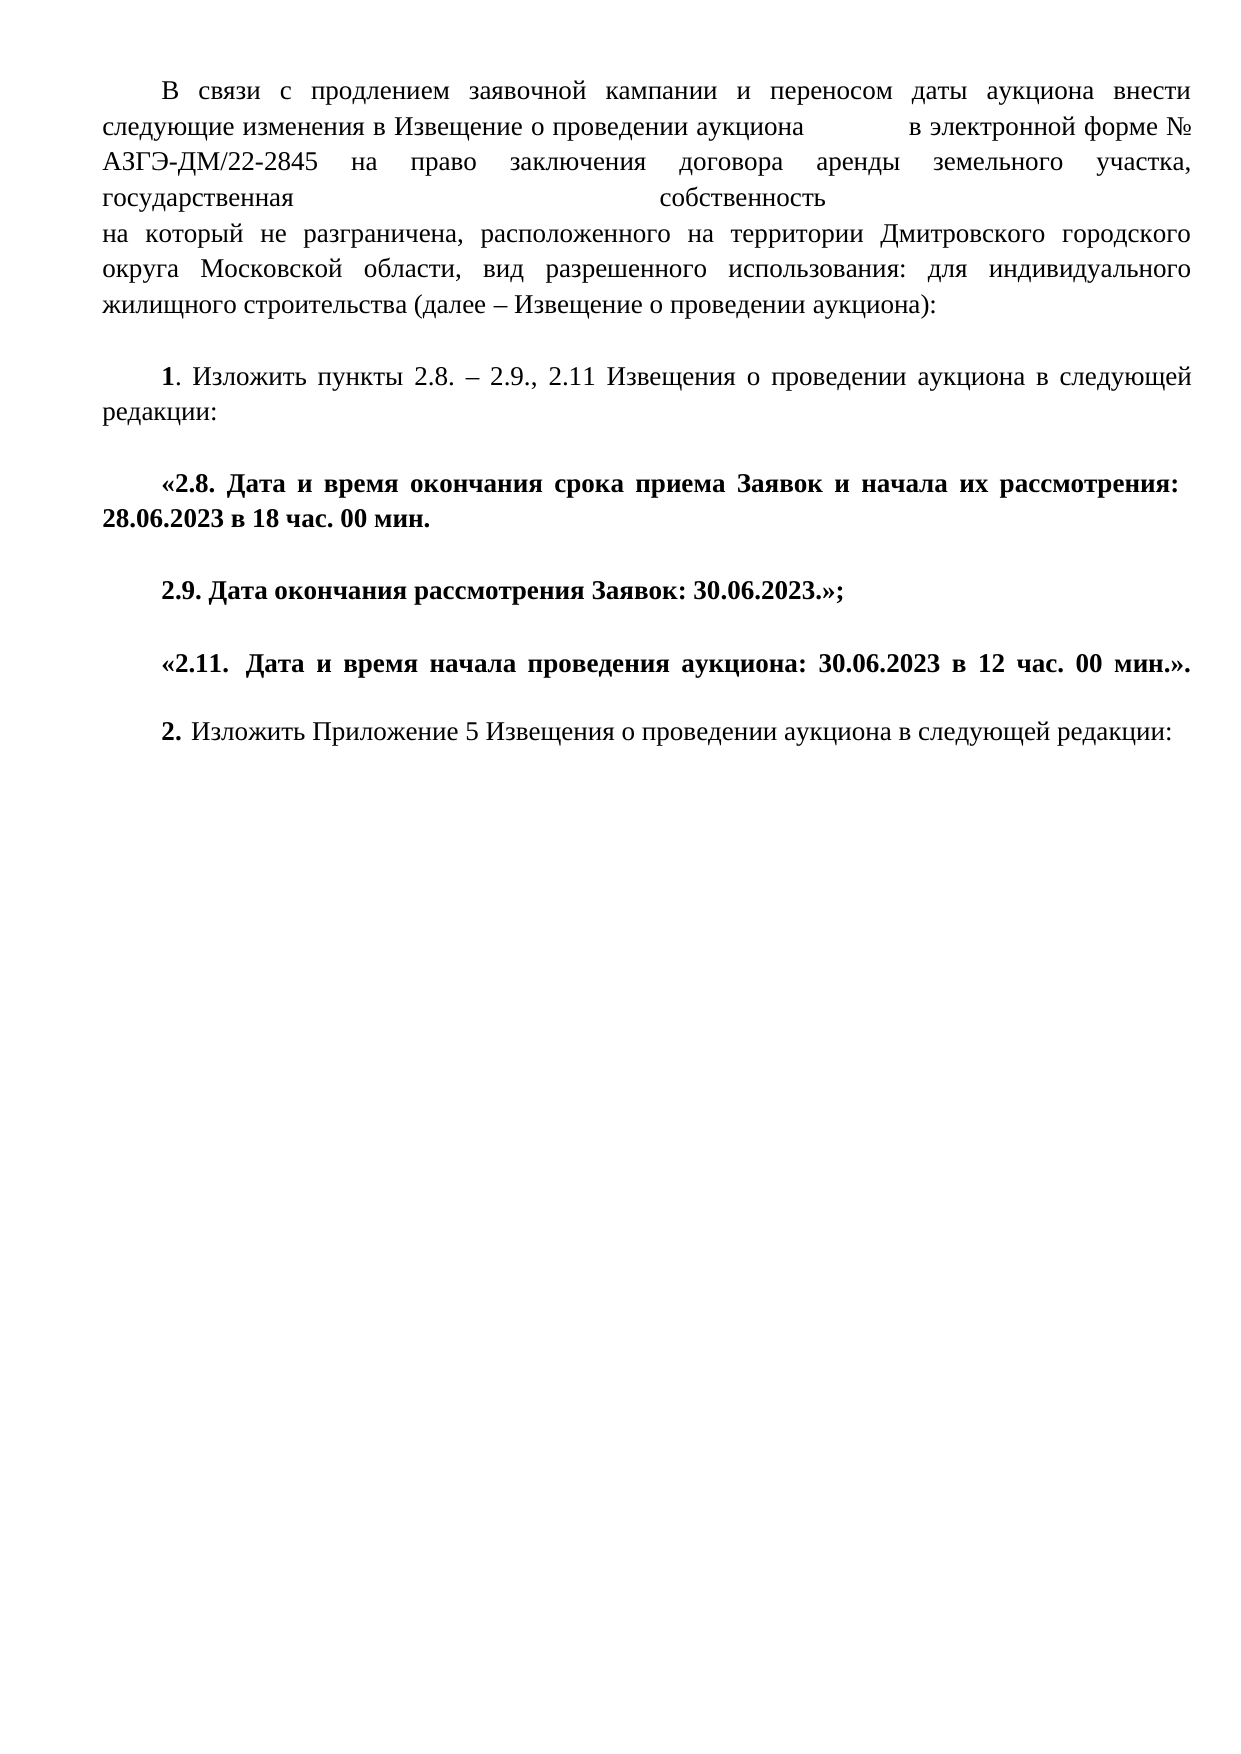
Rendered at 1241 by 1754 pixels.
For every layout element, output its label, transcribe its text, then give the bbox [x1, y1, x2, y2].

text 2.9. Дата окончания рассмотрения Заявок: 30.06.2023.»; [102, 574, 1192, 605]
text «2.11. Дата и время начала проведения аукциона: 30.06.2023 в 12 час. 00 мин.». [102, 647, 1192, 711]
subtitle Изложить Приложение 5 Извещения о проведении аукциона в следующей редакции: [102, 715, 1180, 746]
subtitle «2.8. Дата и время окончания срока приема Заявок и начала их рассмотрения: 28.06.2023 в 18 час. 00 мин. [102, 467, 1181, 534]
text 1. Изложить пункты 2.8. – 2.9., 2.11 Извещения о проведении аукциона в следующей редакции: [102, 360, 1192, 427]
text В связи с продлением заявочной кампании и переносом даты аукциона внести следующие изменения в Извещение о проведении аукциона в электронной форме № АЗГЭ-ДМ/22-2845 на право заключения договора аренды земельного участка, государственная собственность на который не разграничена, расположенного на территории Дмитровского городского округа Московской области, вид разрешенного использования: для индивидуального жилищного строительства (далее – Извещение о проведении аукциона): [102, 74, 1192, 319]
